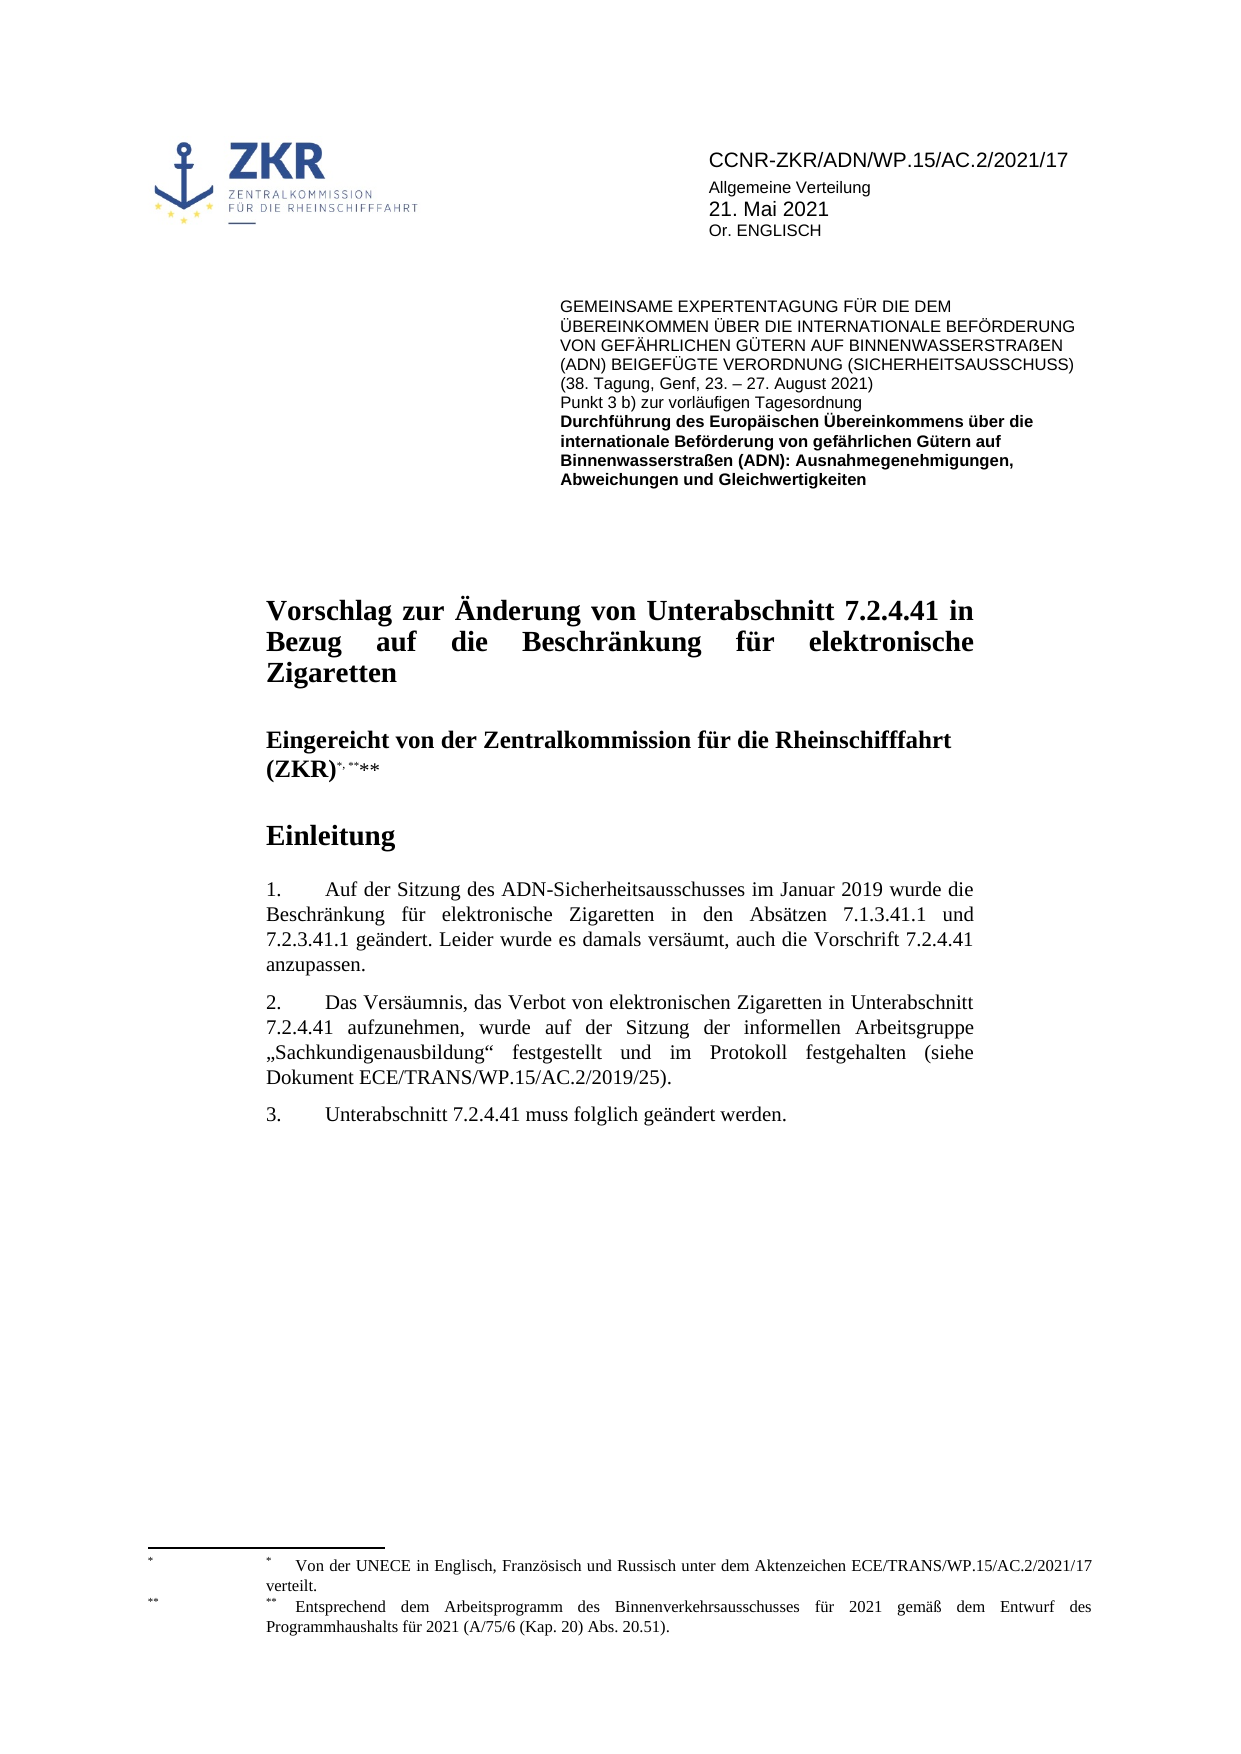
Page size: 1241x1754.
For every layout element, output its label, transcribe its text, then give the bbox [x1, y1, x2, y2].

text GEMEINSAME EXPERTENTAGUNG FÜR DIE DEM ÜBEREINKOMMEN ÜBER DIE INTERNATIONALE BEFÖRDERUNG VON GEFÄHRLICHEN GÜTERN AUF BINNENWASSERSTRAẞEN (ADN) BEIGEFÜGTE VERORDNUNG (SICHERHEITSAUSSCHUSS) [560, 297, 1093, 374]
text Durchführung des Europäischen Übereinkommens über die internationale Beförderung von gefährlichen Gütern auf Binnenwasserstraßen (ADN): Ausnahmegenehmigungen, Abweichungen und Gleichwertigkeiten [560, 412, 1093, 489]
text Eingereicht von der Zentralkommission für die Rheinschifffahrt (ZKR)*, ** [148, 726, 974, 783]
text CCNR-ZKR/ADN/WP.15/AC.2/2021/17 [709, 148, 1122, 172]
text 1. Auf der Sitzung des ADN-Sicherheitsausschusses im Januar 2019 wurde die Beschränkung für elektronische Zigaretten in den Absätzen 7.1.3.41.1 und 7.2.3.41.1 geändert. Leider wurde es damals versäumt, auch die Vorschrift 7.2.4.41 anzupassen. [266, 876, 974, 976]
text Vorschlag zur Änderung von Unterabschnitt 7.2.4.41 in Bezug auf die Beschränkung für elektronische Zigaretten [148, 595, 974, 689]
text 21. Mai 2021 [709, 197, 1093, 221]
text Punkt 3 b) zur vorläufigen Tagesordnung [560, 393, 1093, 412]
text 3. Unterabschnitt 7.2.4.41 muss folglich geändert werden. [266, 1101, 974, 1126]
text 2. Das Versäumnis, das Verbot von elektronischen Zigaretten in Unterabschnitt 7.2.4.41 aufzunehmen, wurde auf der Sitzung der informellen Arbeitsgruppe „Sachkundigenausbildung“ festgestellt und im Protokoll festgehalten (siehe Dokument ECE/TRANS/WP.15/AC.2/2019/25). [266, 989, 974, 1089]
text Allgemeine Verteilung [709, 172, 1093, 197]
text (38. Tagung, Genf, 23. – 27. August 2021) [560, 374, 1093, 393]
text Einleitung [148, 820, 974, 851]
picture [147, 136, 429, 236]
text Or. ENGLISCH [709, 221, 1034, 240]
